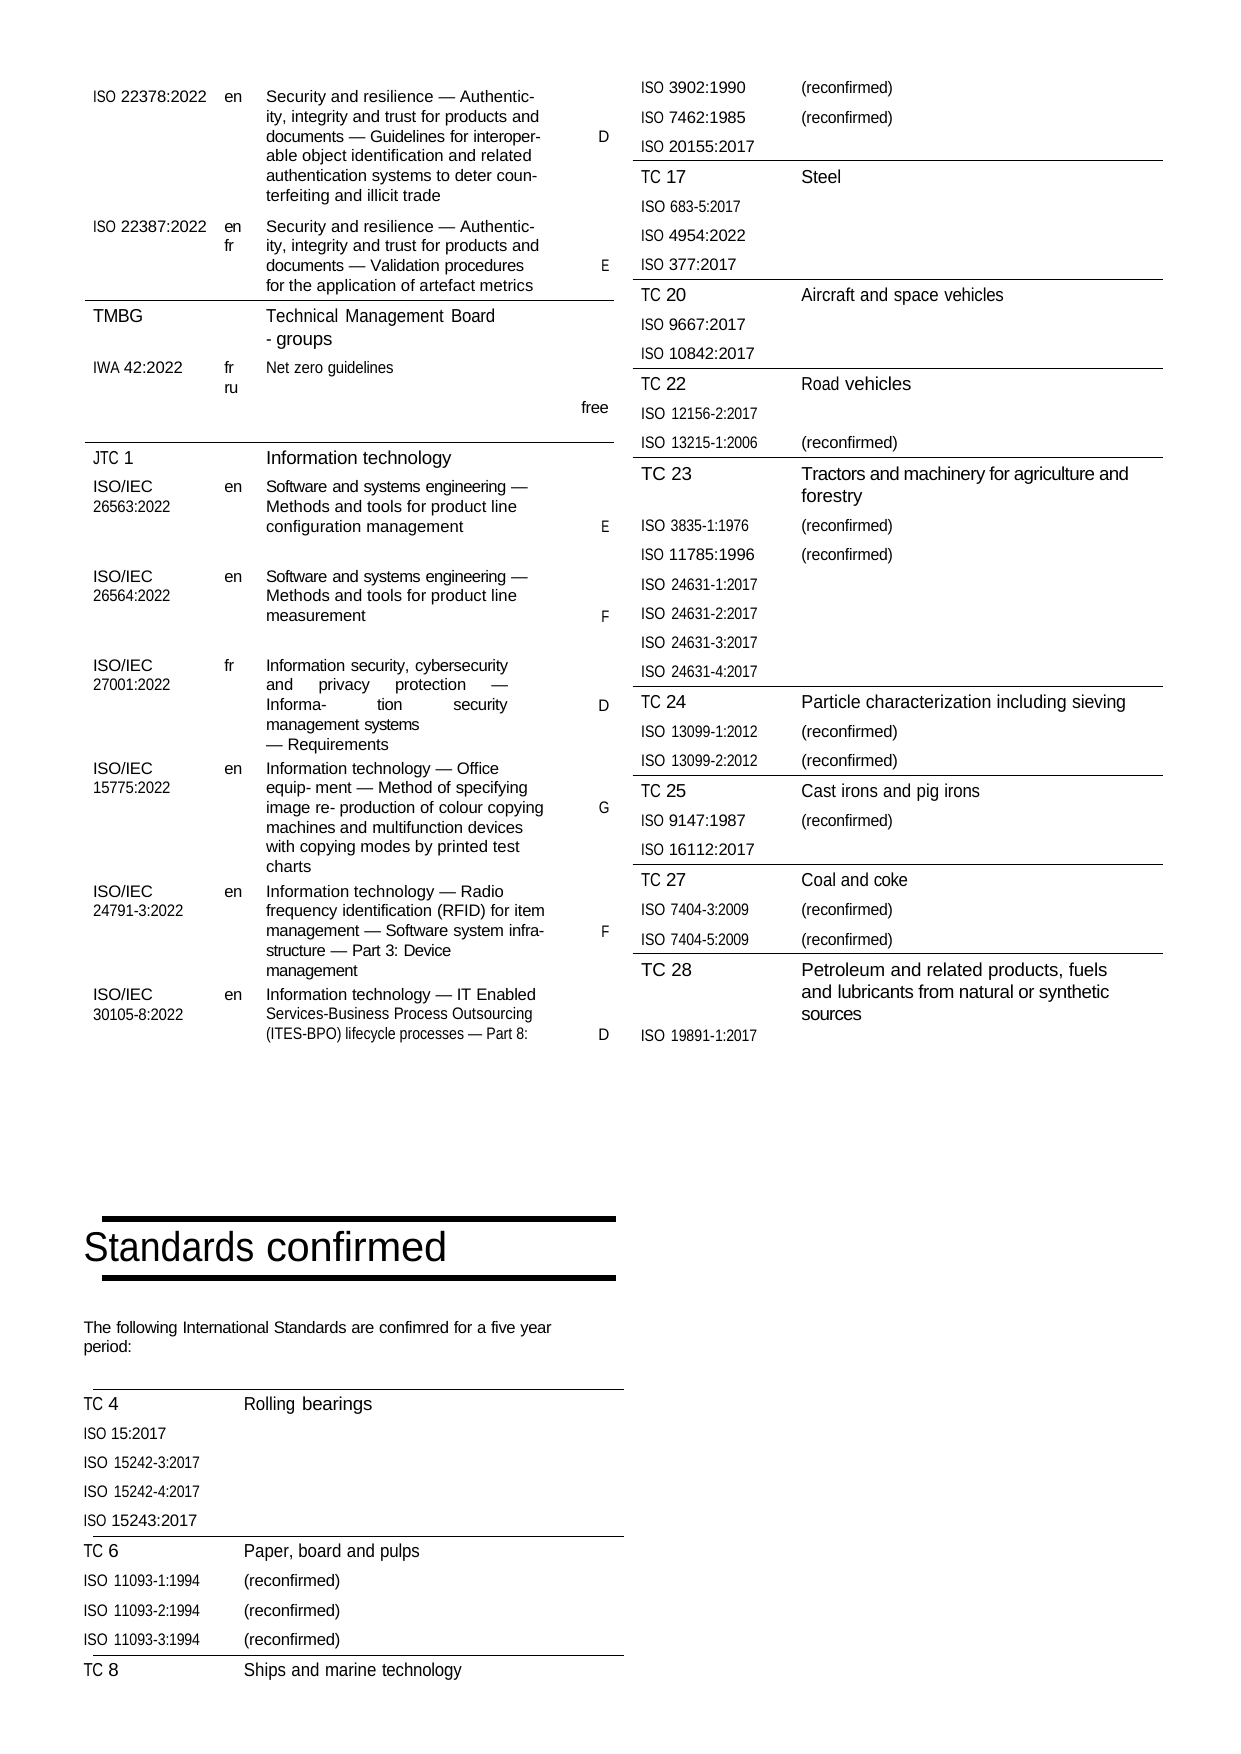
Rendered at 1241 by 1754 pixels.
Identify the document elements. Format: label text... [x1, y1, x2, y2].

text ISO 3902:1990 (reconfirmed) [641, 78, 1178, 97]
text ISO 11093-2:1994 (reconfirmed) [83, 1600, 597, 1619]
text ISO 20155:2017 [641, 137, 1178, 156]
text The following International Standards are confimred for a five year period: [83, 1317, 597, 1356]
text ISO 3835-1:1976 (reconfirmed) [641, 516, 1178, 535]
subtitle ISO 19891-1:2017 [641, 1025, 1178, 1044]
subtitle TC 23 Tractors and machinery for agriculture and forestry [641, 457, 1133, 507]
text ISO 10842:2017 [641, 344, 1178, 363]
text ISO 24631-4:2017 [641, 662, 1178, 681]
subtitle Standards confirmed [83, 1222, 597, 1270]
text ISO 377:2017 [641, 255, 1178, 274]
text ISO 11093-1:1994 (reconfirmed) [83, 1571, 597, 1590]
text ISO 15:2017 [83, 1424, 597, 1443]
text ISO 11785:1996 (reconfirmed) [641, 545, 1178, 564]
subtitle TC 4 Rolling bearings [83, 1393, 597, 1414]
text ISO 11093-3:1994 (reconfirmed) [83, 1629, 597, 1649]
subtitle TC 25 Cast irons and pig irons [641, 775, 1178, 801]
subtitle TC 20 Aircraft and space vehicles [641, 279, 1178, 305]
text ISO 15242-3:2017 [83, 1453, 597, 1472]
subtitle TC 27 Coal and coke [641, 864, 1178, 891]
subtitle TC 8 Ships and marine technology [83, 1658, 597, 1680]
subtitle TC 6 Paper, board and pulps [83, 1540, 597, 1562]
text ISO 4954:2022 [641, 226, 1178, 245]
text ISO 9667:2017 [641, 315, 1178, 334]
text ISO 24631-2:2017 [641, 603, 1178, 623]
text ISO 7404-3:2009 (reconfirmed) [641, 900, 1178, 919]
text ISO 16112:2017 [641, 840, 1178, 859]
text ISO 24631-3:2017 [641, 633, 1178, 652]
subtitle TC 22 Road vehicles [641, 368, 1178, 394]
text ISO 24631-1:2017 [641, 574, 1178, 593]
text ISO 15242-4:2017 [83, 1482, 597, 1501]
text ISO 13099-1:2012 (reconfirmed) [641, 722, 1178, 741]
text TC 28 Petroleum and related products, fuels and lubricants from natural or synthetic sources [641, 953, 1139, 1025]
text ISO 13215-1:2006 (reconfirmed) [641, 433, 1178, 452]
text ISO 7462:1985 (reconfirmed) [641, 107, 1178, 127]
subtitle ISO 12156-2:2017 [641, 404, 1178, 423]
text ISO 9147:1987 (reconfirmed) [641, 811, 1178, 830]
text ISO 13099-2:2012 (reconfirmed) [641, 751, 1178, 770]
subtitle TC 24 Particle characterization including sieving [641, 686, 1178, 712]
text ISO 15243:2017 [83, 1511, 597, 1530]
text ISO 683-5:2017 [641, 197, 1178, 216]
subtitle TC 17 Steel [641, 160, 1178, 187]
text ISO 7404-5:2009 (reconfirmed) [641, 929, 1178, 948]
